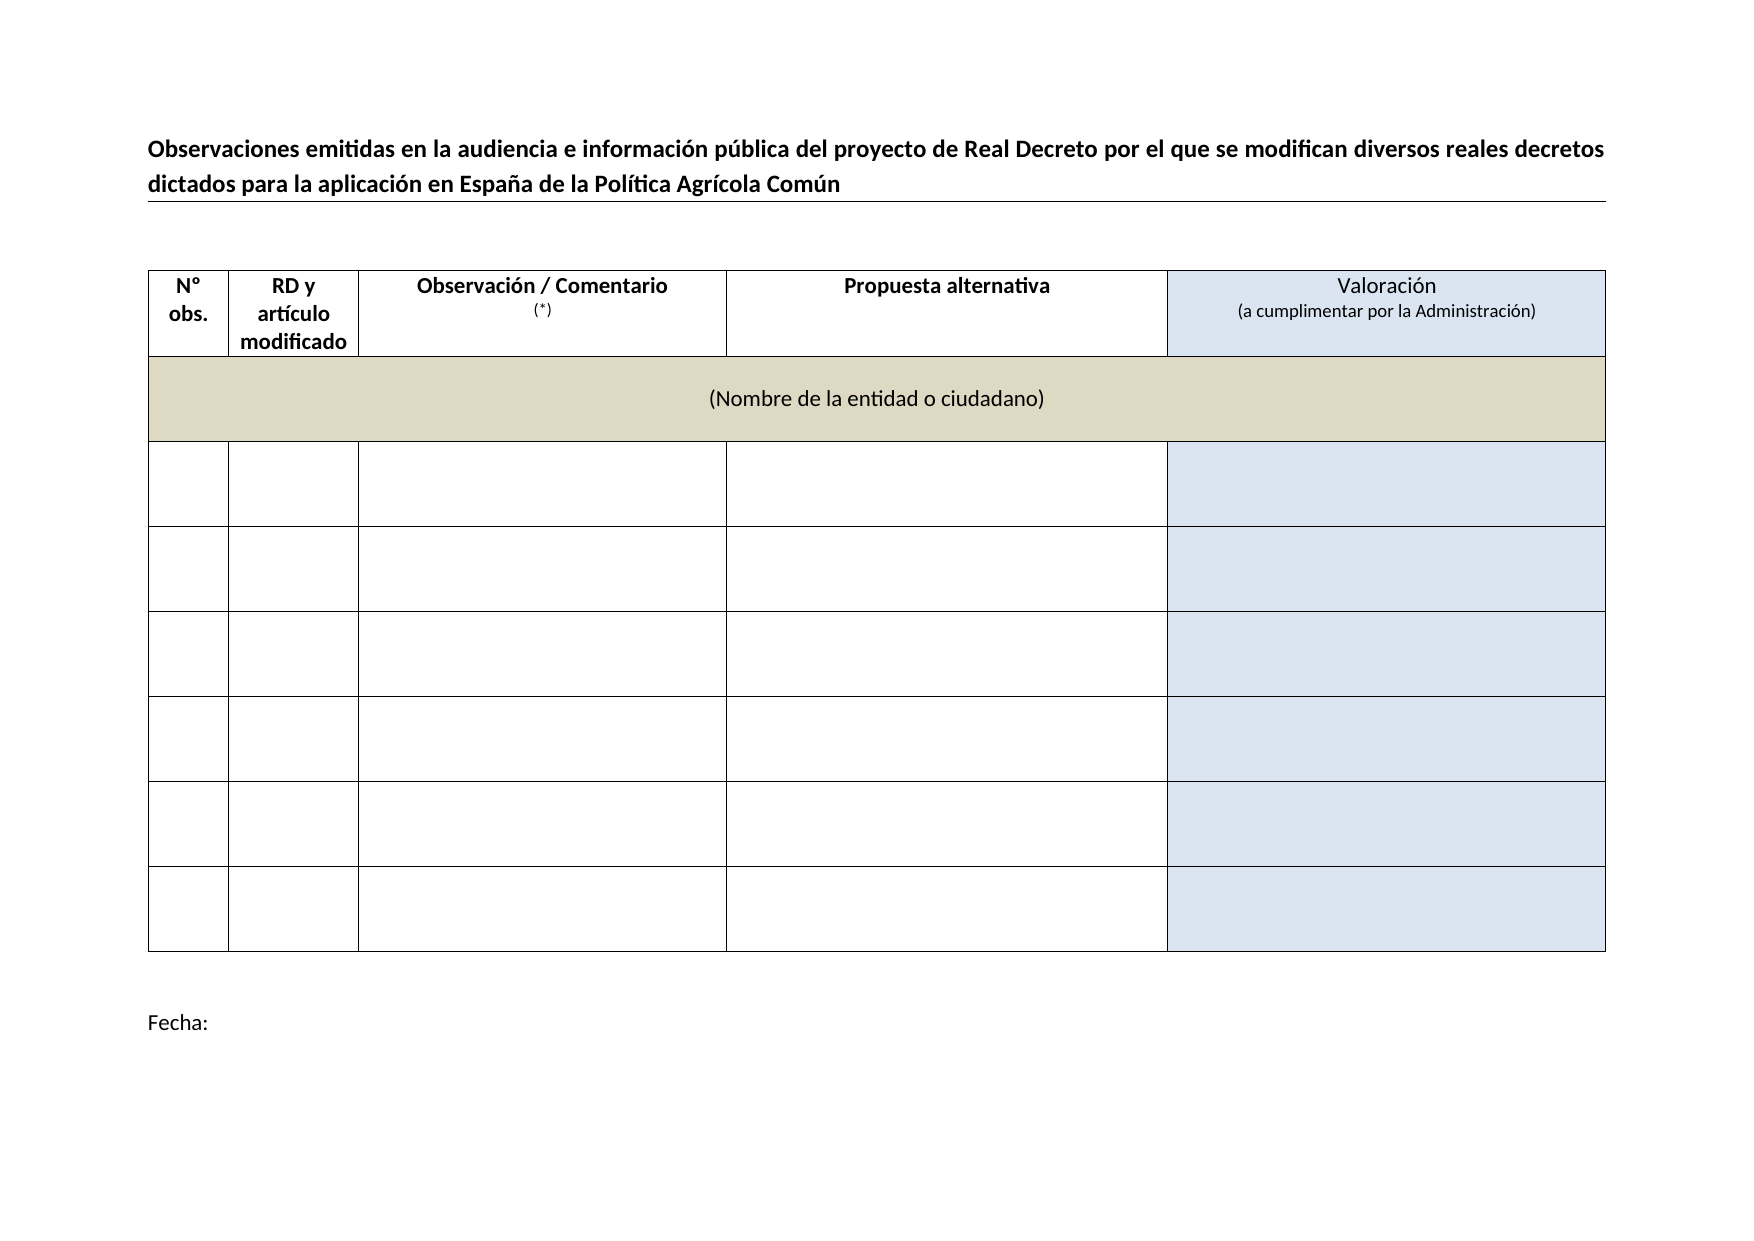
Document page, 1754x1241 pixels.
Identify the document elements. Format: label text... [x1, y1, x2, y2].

table_cell [229, 867, 358, 951]
table_header Valoración (a cumplimentar por la Administración) [1168, 271, 1605, 356]
table_header Nº obs. [149, 271, 228, 356]
subtitle Observaciones emitidas en la audiencia e información pública del proyecto de Real Decreto por el que se modifican diversos reales decretos dictados para la aplicación en España de la Política Agrícola Común [148, 133, 1606, 201]
text Fecha: [148, 1008, 1606, 1036]
table_header Observación / Comentario (*) [359, 271, 726, 356]
table_cell [149, 867, 228, 951]
table_cell [149, 527, 228, 611]
table_header RD y artículo modificado [229, 271, 358, 356]
table_cell [1168, 867, 1605, 951]
table_cell [727, 782, 1167, 866]
table_cell [359, 782, 726, 866]
table_cell [149, 612, 228, 696]
table_cell [1168, 442, 1605, 526]
table_cell [727, 697, 1167, 781]
table_cell [727, 442, 1167, 526]
table_cell [229, 697, 358, 781]
table_header Propuesta alternativa [727, 271, 1167, 356]
table_cell [727, 867, 1167, 951]
table_cell [229, 442, 358, 526]
table_cell [359, 442, 726, 526]
table_cell [149, 782, 228, 866]
table_cell [359, 612, 726, 696]
table_cell [1168, 697, 1605, 781]
table_cell [229, 527, 358, 611]
table_cell [727, 527, 1167, 611]
table_cell [1168, 612, 1605, 696]
table_cell [149, 442, 228, 526]
table_cell [359, 697, 726, 781]
table_cell [229, 782, 358, 866]
table_cell [359, 527, 726, 611]
table_cell [229, 612, 358, 696]
table_cell [727, 612, 1167, 696]
table_cell (Nombre de la entidad o ciudadano) [149, 357, 1605, 441]
table_cell [1168, 782, 1605, 866]
table_cell [359, 867, 726, 951]
table_cell [1168, 527, 1605, 611]
table_cell [149, 697, 228, 781]
